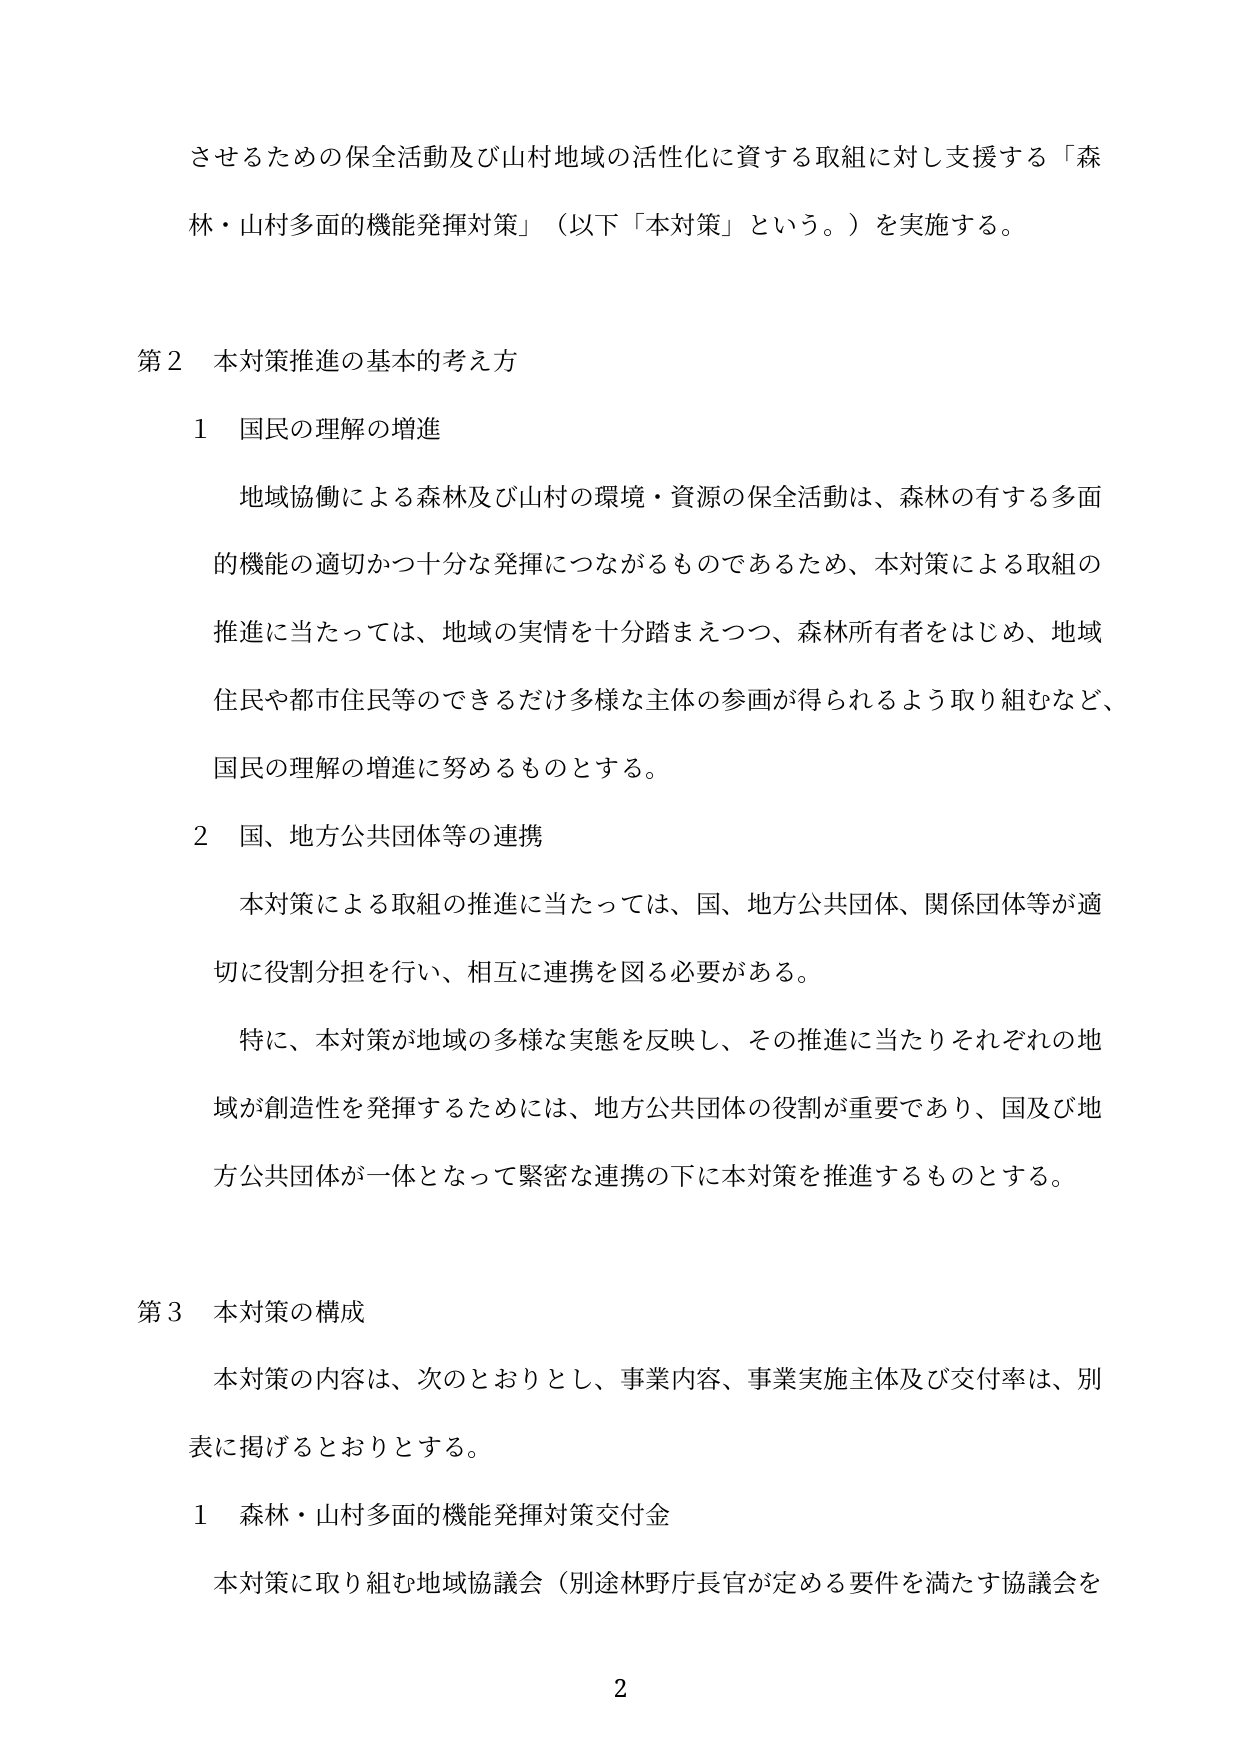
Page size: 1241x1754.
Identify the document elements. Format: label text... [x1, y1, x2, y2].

text 本対策による取組の推進に当たっては、国、地方公共団体、関係団体等が適切に役割分担を行い、相互に連携を図る必要がある。 [188, 869, 1103, 1005]
text 特に、本対策が地域の多様な実態を反映し、その推進に当たりそれぞれの地域が創造性を発揮するためには、地方公共団体の役割が重要であり、国及び地方公共団体が一体となって緊密な連携の下に本対策を推進するものとする。 [188, 1005, 1103, 1208]
text ２ 国、地方公共団体等の連携 [137, 801, 1103, 869]
text 地域協働による森林及び山村の環境・資源の保全活動は、森林の有する多面的機能の適切かつ十分な発揮につながるものであるため、本対策による取組の推進に当たっては、地域の実情を十分踏まえつつ、森林所有者をはじめ、地域住民や都市住民等のできるだけ多様な主体の参画が得られるよう取り組むなど、国民の理解の増進に努めるものとする。 [188, 461, 1103, 801]
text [181, 1548, 1103, 1616]
text 第２ 本対策推進の基本的考え方 [137, 326, 1103, 393]
text 本対策の内容は、次のとおりとし、事業内容、事業実施主体及び交付率は、別表に掲げるとおりとする。 [163, 1344, 1103, 1480]
text 第３ 本対策の構成 [137, 1276, 1103, 1344]
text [163, 122, 1103, 258]
text １ 森林・山村多面的機能発揮対策交付金 [163, 1480, 1103, 1548]
text １ 国民の理解の増進 [163, 393, 1103, 461]
